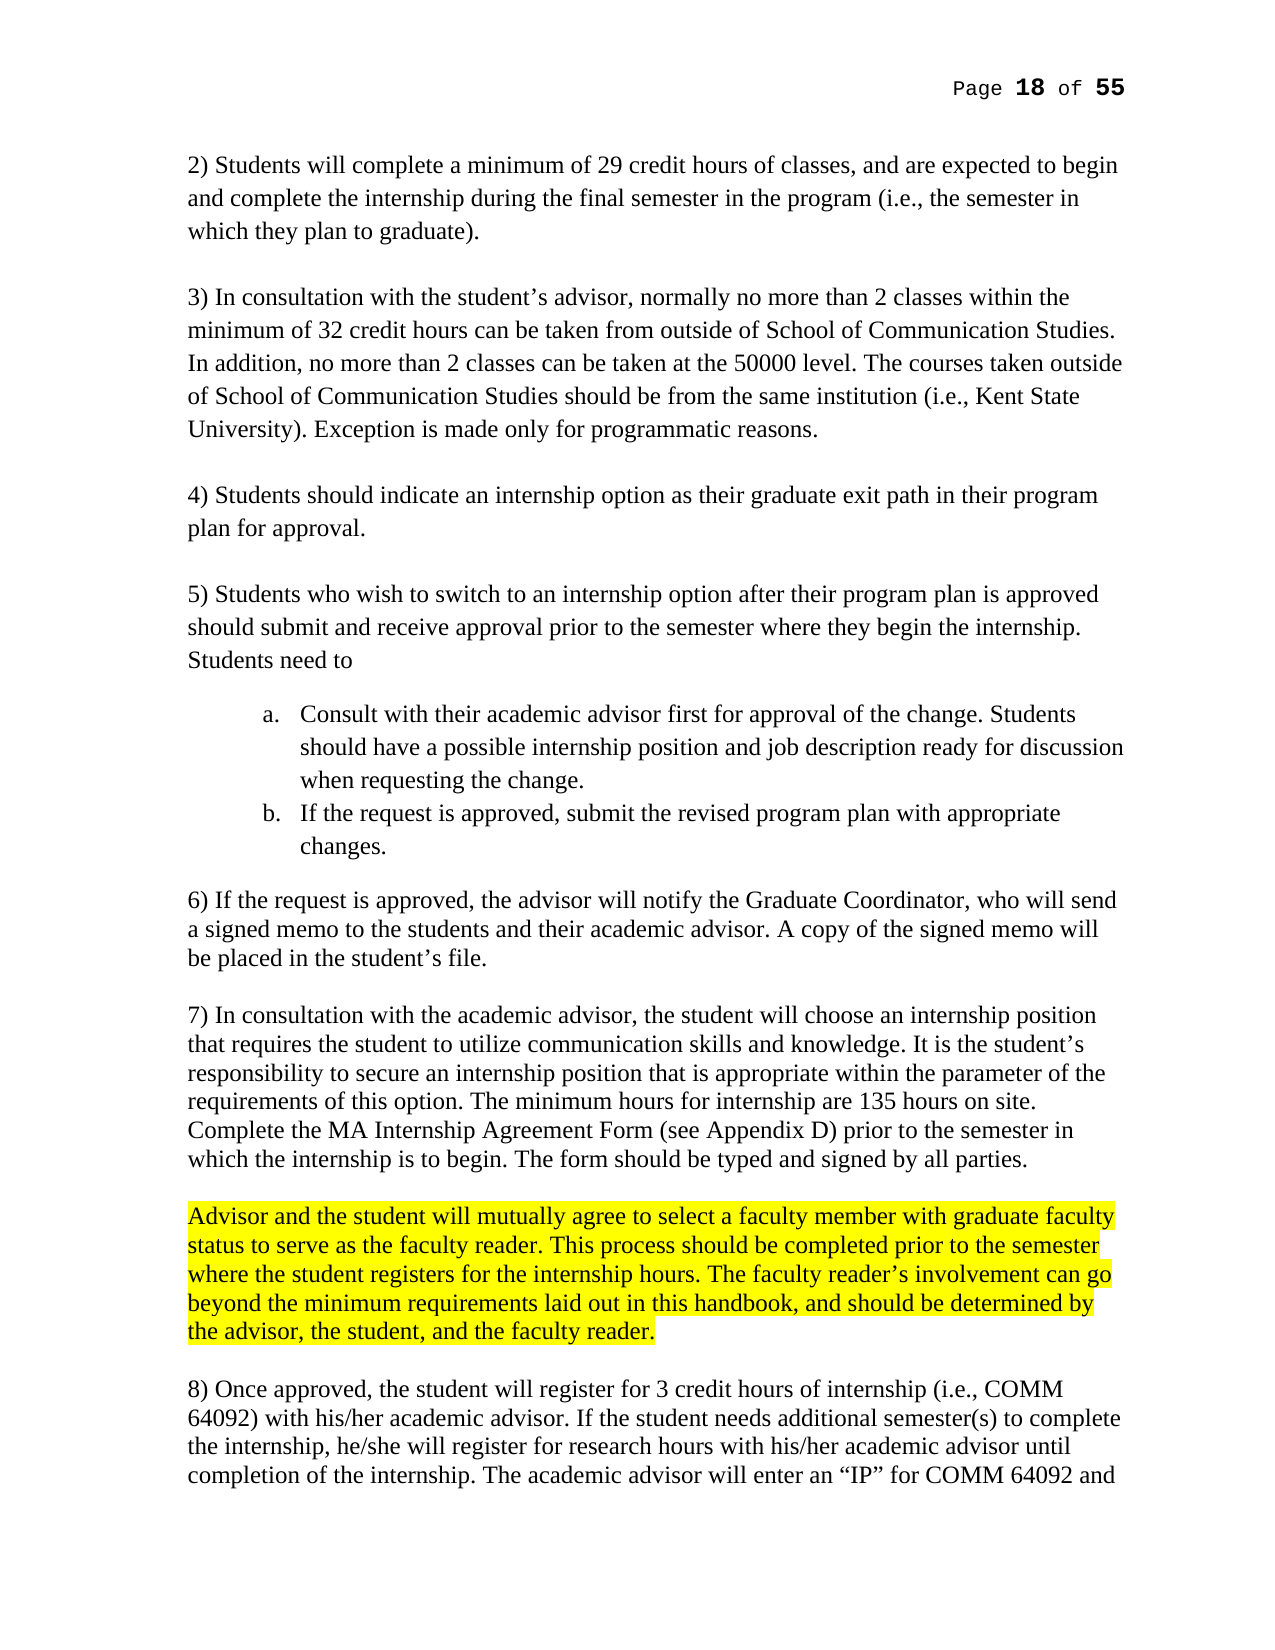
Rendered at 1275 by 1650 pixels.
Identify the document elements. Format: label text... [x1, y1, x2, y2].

text 7) In consultation with the academic advisor, the student will choose an internship position that requires the student to utilize communication skills and knowledge. It is the student’s responsibility to secure an internship position that is appropriate within the parameter of the requirements of this option. The minimum hours for internship are 135 hours on site. Complete the MA Internship Agreement Form (see Appendix D) prior to the semester in which the internship is to begin. The form should be typed and signed by all parties. [187, 1000, 1125, 1173]
text 6) If the request is approved, the advisor will notify the Graduate Coordinator, who will send a signed memo to the students and their academic advisor. A copy of the signed memo will be placed in the student’s file. [187, 885, 1125, 971]
text 5) Students who wish to switch to an internship option after their program plan is approved should submit and receive approval prior to the semester where they begin the internship. Students need to [187, 579, 1125, 674]
text Advisor and the student will mutually agree to select a faculty member with graduate faculty status to serve as the faculty reader. This process should be completed prior to the semester where the student registers for the internship hours. The faculty reader’s involvement can go beyond the minimum requirements laid out in this handbook, and should be determined by the advisor, the student, and the faculty reader. [655, 1201, 1125, 1345]
text 3) In consultation with the student’s advisor, normally no more than 2 classes within the minimum of 32 credit hours can be taken from outside of School of Communication Studies. In addition, no more than 2 classes can be taken at the 50000 level. The courses taken outside of School of Communication Studies should be from the same institution (i.e., Kent State University). Exception is made only for programmatic reasons. [187, 282, 1125, 443]
text 4) Students should indicate an internship option as their graduate exit path in their program plan for approval. [187, 480, 1125, 542]
list Consult with their academic advisor first for approval of the change. Students should have a possible internship position and job description ready for discussion when requesting the change. [262, 699, 1125, 794]
text 2) Students will complete a minimum of 29 credit hours of classes, and are expected to begin and complete the internship during the final semester in the program (i.e., the semester in which they plan to graduate). [187, 150, 1125, 245]
list If the request is approved, submit the revised program plan with appropriate changes. [262, 798, 1125, 860]
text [187, 1374, 1125, 1489]
